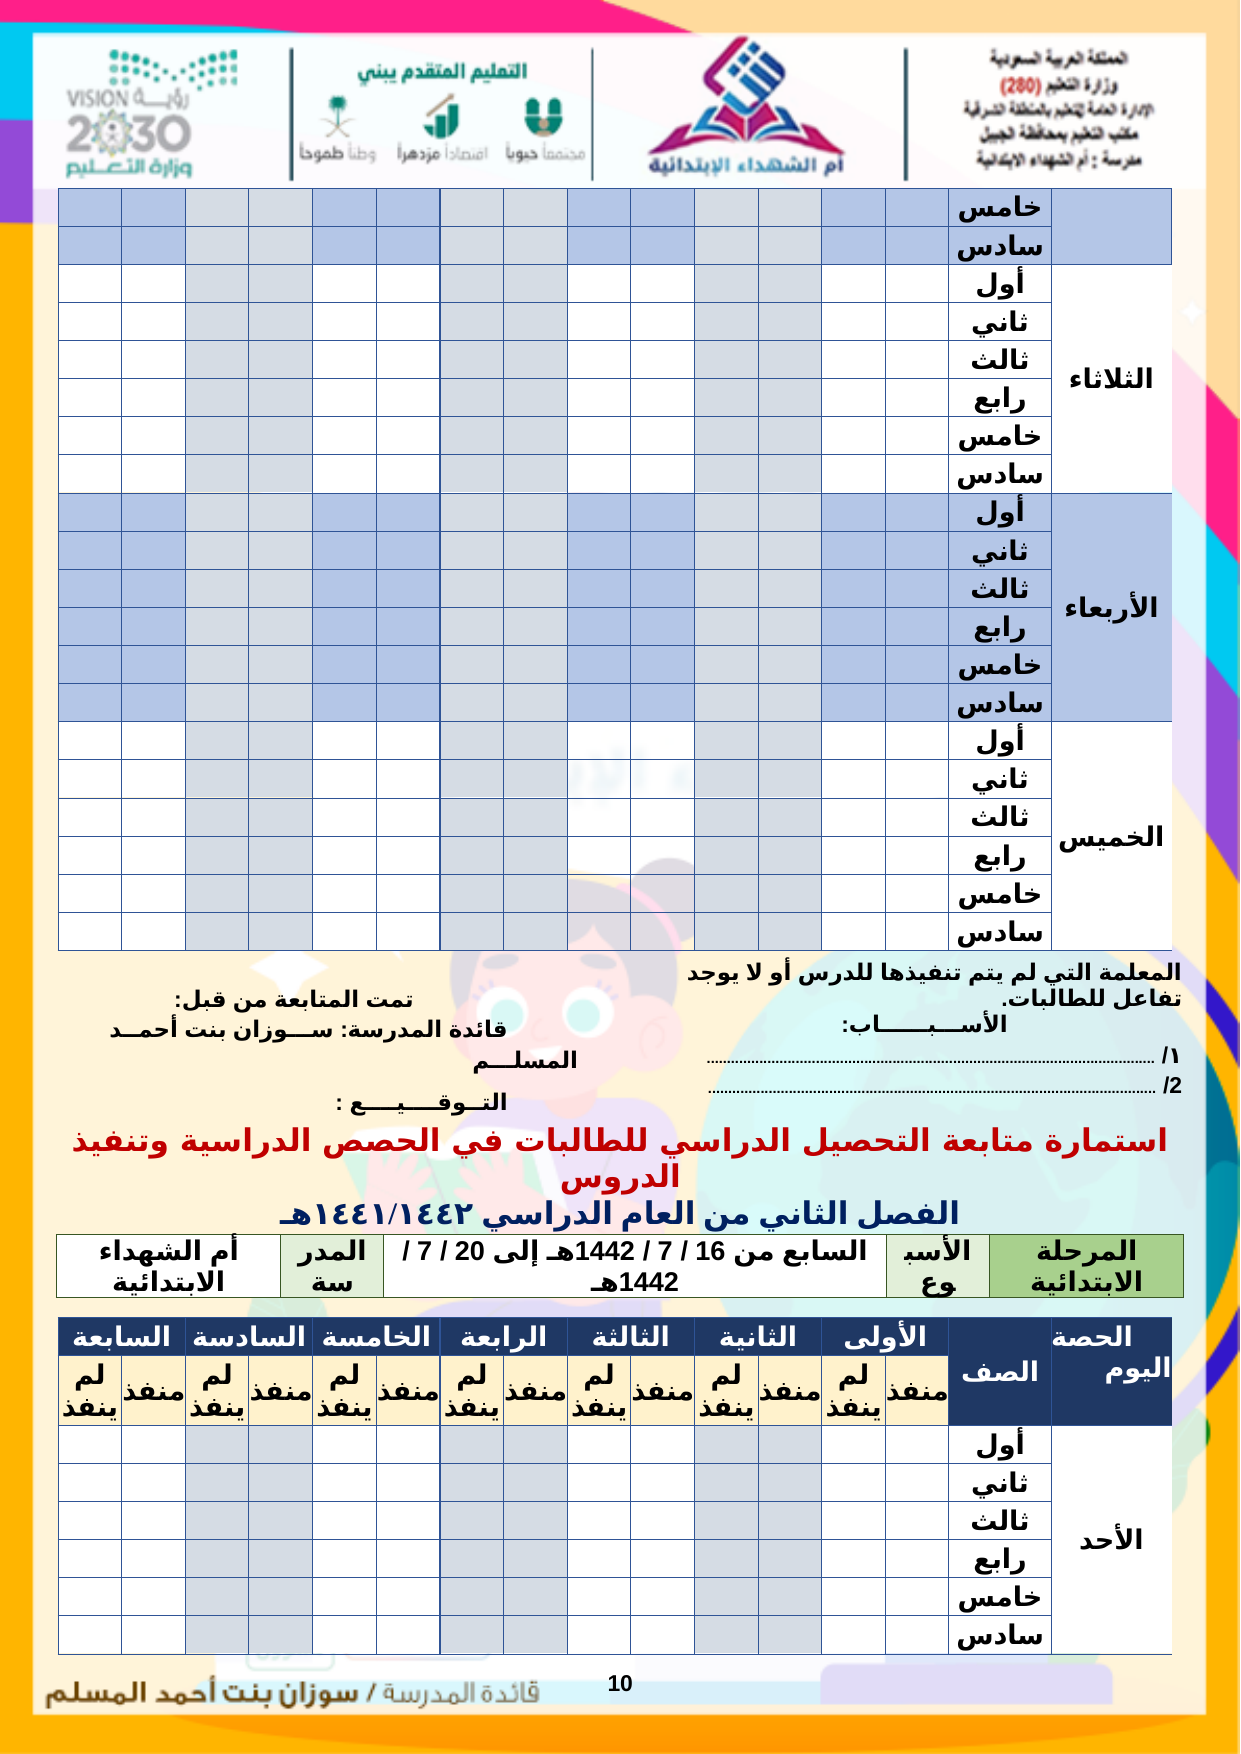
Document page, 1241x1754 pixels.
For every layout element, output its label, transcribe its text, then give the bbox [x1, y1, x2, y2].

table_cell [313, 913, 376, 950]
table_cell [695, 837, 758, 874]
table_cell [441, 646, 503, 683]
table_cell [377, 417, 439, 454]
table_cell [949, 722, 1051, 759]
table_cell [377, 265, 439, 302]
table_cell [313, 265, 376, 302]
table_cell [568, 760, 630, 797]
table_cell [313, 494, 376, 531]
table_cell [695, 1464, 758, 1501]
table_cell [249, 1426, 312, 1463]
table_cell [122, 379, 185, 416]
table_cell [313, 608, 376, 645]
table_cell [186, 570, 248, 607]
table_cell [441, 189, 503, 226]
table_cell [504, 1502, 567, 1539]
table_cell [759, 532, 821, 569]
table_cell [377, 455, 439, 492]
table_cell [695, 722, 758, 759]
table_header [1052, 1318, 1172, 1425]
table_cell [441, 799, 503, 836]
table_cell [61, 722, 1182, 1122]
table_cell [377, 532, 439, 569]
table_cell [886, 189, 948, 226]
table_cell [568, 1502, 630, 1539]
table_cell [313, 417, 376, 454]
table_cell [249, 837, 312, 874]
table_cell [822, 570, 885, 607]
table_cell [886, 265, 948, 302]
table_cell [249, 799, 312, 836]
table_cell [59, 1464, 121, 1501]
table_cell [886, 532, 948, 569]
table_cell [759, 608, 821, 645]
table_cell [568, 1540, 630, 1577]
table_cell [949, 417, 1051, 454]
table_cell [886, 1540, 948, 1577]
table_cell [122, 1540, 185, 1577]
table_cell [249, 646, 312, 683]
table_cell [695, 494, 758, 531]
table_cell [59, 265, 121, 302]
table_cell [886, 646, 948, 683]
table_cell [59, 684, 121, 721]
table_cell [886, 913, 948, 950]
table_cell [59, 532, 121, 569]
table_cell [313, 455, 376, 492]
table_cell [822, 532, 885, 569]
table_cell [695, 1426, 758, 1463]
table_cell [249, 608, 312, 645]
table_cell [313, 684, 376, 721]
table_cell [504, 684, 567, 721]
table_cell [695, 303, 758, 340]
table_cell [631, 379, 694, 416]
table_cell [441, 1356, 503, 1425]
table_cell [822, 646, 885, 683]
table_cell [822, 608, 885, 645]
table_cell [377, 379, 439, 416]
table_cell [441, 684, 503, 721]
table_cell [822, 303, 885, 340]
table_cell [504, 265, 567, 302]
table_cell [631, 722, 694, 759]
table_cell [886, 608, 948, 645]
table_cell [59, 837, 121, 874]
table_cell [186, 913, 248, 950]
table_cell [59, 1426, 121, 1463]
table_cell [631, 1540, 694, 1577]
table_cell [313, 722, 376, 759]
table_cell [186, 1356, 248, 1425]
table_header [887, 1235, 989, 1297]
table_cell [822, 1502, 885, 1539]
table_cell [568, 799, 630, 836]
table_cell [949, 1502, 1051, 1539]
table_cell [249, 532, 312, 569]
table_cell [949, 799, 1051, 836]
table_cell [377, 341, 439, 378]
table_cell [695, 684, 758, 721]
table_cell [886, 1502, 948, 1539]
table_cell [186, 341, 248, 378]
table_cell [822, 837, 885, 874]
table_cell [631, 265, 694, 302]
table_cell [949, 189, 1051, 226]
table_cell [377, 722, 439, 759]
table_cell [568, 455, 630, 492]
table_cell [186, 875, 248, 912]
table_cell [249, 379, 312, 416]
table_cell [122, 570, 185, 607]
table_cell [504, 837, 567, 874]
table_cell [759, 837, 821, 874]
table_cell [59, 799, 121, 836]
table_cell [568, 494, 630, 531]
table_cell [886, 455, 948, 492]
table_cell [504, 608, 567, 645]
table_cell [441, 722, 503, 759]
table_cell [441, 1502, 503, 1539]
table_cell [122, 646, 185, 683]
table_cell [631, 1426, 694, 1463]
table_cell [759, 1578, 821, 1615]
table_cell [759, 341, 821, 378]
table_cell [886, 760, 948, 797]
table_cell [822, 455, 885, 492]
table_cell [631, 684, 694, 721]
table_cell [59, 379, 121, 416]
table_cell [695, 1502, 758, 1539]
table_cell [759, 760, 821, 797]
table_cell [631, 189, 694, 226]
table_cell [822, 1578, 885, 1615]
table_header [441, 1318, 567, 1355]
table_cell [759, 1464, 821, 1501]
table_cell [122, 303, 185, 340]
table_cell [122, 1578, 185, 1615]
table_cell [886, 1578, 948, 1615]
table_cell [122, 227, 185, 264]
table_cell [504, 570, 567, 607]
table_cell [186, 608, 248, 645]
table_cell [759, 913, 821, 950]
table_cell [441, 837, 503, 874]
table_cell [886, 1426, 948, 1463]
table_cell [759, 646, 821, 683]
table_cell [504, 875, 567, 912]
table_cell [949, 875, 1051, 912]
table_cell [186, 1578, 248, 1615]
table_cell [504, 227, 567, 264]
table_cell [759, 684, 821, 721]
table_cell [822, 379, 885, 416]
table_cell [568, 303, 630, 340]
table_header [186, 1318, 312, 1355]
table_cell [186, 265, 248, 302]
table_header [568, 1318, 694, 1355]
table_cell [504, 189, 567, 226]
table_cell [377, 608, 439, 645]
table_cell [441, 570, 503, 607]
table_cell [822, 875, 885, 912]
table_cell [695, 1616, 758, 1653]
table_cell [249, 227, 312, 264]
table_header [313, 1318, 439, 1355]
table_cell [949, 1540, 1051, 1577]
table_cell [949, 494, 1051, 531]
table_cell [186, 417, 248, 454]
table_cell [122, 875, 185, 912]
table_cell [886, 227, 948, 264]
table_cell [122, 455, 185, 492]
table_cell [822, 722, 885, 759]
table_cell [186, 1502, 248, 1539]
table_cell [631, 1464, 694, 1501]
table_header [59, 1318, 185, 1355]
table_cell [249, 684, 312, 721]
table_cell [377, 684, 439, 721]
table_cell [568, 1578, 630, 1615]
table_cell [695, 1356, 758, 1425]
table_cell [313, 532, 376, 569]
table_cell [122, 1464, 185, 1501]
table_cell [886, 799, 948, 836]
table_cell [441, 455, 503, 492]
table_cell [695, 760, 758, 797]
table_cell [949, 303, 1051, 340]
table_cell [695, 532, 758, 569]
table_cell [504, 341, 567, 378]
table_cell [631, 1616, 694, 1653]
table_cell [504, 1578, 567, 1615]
picture [0, 0, 1240, 1754]
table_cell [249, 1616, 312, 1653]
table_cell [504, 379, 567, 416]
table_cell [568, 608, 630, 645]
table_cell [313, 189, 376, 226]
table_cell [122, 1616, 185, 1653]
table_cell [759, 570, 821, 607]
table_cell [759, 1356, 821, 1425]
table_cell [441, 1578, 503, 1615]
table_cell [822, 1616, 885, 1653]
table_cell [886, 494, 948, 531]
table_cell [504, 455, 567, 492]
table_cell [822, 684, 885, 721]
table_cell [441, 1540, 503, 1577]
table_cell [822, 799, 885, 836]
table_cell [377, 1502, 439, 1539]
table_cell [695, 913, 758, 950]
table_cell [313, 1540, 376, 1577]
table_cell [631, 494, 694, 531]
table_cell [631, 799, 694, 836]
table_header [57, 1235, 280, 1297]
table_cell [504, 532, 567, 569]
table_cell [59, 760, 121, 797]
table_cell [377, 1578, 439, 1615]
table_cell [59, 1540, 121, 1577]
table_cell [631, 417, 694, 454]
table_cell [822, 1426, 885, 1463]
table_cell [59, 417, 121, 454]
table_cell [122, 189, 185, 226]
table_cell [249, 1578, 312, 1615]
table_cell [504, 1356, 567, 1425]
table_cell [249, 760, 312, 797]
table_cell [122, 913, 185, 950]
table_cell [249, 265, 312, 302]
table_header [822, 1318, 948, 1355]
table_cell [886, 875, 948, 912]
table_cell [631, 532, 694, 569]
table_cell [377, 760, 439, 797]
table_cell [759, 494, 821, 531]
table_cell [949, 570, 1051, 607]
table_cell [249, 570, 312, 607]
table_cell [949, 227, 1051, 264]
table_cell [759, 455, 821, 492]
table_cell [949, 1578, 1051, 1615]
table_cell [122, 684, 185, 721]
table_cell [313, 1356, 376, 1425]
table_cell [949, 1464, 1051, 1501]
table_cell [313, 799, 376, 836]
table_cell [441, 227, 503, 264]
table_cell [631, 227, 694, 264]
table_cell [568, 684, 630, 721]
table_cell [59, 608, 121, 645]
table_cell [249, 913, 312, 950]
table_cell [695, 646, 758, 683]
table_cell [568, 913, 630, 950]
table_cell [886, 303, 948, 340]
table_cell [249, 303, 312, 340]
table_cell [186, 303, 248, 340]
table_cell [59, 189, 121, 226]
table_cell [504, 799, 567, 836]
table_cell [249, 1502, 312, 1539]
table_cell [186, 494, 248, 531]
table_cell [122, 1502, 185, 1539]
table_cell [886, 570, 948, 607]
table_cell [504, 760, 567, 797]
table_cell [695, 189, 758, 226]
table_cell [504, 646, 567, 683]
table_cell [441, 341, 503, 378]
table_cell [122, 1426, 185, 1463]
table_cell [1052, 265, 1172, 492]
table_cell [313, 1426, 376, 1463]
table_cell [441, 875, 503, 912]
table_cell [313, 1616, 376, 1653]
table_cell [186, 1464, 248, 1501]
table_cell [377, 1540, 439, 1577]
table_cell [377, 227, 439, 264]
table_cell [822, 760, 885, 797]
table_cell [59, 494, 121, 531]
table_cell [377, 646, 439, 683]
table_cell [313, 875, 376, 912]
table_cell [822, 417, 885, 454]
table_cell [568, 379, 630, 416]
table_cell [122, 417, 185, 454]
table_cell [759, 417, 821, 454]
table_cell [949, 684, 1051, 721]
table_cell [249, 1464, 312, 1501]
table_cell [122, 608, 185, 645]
text الفصل الثاني من العام الدراسي ١٤٤١/١٤٤٢هـ [59, 1195, 1181, 1231]
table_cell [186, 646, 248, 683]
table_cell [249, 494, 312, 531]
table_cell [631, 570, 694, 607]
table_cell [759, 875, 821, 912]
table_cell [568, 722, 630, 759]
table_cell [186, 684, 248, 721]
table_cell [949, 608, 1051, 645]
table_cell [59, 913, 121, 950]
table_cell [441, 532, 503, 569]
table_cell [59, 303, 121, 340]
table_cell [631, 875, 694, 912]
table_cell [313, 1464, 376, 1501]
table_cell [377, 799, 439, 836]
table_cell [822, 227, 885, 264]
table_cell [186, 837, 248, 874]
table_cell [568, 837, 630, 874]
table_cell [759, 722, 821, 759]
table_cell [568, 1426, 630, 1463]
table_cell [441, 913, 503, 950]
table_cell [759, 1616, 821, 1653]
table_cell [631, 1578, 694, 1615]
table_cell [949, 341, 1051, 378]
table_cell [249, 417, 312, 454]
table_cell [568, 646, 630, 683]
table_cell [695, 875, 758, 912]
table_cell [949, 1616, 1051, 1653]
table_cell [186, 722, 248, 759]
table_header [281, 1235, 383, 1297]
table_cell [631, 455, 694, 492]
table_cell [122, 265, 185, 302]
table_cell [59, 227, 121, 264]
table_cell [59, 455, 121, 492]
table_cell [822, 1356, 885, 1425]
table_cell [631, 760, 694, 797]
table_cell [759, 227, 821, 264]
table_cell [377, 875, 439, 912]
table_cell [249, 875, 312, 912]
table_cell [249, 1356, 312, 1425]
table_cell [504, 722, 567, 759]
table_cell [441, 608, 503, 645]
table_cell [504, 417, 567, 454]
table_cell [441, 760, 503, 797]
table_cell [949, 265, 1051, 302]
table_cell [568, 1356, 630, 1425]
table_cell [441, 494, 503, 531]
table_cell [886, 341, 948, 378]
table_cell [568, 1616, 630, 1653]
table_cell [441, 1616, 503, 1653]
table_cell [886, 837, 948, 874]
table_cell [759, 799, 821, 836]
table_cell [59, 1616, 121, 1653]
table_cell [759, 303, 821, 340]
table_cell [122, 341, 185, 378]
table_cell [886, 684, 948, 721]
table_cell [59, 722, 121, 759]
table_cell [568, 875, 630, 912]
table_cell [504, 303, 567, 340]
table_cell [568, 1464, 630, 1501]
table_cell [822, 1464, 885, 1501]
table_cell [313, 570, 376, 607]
text استمارة متابعة التحصيل الدراسي للطالبات في الحصص الدراسية وتنفيذ الدروس [59, 1122, 1181, 1195]
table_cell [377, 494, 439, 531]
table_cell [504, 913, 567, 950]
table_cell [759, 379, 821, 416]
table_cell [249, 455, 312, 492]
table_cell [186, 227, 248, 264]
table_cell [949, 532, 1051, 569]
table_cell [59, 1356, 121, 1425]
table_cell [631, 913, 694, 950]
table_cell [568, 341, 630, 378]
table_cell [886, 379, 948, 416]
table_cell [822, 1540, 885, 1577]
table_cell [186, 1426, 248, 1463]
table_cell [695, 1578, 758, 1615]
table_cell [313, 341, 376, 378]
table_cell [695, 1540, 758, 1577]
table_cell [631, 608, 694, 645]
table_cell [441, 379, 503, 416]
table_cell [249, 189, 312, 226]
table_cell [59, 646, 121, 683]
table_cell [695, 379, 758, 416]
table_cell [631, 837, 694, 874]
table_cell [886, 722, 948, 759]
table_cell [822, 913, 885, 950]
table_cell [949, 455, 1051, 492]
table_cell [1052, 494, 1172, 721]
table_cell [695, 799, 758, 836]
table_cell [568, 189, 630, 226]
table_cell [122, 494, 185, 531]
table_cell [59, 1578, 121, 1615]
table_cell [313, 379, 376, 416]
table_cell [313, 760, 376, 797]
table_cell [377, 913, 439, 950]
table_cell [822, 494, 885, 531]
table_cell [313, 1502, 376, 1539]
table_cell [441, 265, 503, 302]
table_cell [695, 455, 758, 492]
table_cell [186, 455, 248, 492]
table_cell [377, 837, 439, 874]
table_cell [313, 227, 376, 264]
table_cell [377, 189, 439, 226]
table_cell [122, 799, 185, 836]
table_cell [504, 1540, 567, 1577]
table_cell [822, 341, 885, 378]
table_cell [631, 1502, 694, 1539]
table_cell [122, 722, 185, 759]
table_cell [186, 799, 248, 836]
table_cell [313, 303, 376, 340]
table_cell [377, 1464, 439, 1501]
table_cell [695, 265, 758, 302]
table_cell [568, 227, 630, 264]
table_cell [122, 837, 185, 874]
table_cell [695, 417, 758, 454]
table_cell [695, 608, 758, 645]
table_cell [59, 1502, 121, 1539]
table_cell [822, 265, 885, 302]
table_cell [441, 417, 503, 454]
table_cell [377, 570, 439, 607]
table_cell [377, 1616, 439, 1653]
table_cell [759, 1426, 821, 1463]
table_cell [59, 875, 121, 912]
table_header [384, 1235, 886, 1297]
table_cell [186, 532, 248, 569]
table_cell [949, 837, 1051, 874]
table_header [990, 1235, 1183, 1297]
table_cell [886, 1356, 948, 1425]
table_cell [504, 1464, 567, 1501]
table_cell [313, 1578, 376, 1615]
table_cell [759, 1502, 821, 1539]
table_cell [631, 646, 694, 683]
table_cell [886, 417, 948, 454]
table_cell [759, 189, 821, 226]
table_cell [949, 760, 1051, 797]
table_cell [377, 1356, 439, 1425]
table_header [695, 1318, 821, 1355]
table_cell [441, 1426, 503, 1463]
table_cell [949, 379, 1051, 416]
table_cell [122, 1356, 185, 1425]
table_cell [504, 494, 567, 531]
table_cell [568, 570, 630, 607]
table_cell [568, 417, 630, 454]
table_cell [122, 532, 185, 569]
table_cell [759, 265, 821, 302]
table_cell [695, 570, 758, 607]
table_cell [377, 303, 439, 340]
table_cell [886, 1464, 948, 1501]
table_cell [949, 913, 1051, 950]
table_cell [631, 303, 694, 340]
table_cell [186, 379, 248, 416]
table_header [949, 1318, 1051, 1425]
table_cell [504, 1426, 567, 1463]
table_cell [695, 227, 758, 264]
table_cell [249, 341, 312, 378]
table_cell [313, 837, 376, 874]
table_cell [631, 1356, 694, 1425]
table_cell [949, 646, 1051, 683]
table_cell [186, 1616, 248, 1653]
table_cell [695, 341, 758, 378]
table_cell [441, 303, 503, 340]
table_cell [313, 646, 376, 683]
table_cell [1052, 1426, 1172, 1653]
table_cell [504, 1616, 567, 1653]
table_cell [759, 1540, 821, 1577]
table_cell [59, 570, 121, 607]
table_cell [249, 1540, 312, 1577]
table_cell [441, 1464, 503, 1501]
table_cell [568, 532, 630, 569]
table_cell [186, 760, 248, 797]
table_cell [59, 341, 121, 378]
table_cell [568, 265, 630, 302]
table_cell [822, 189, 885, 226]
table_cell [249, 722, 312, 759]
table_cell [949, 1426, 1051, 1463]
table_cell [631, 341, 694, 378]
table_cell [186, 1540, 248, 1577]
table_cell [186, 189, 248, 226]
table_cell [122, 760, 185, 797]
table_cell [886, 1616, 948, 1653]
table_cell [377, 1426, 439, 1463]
